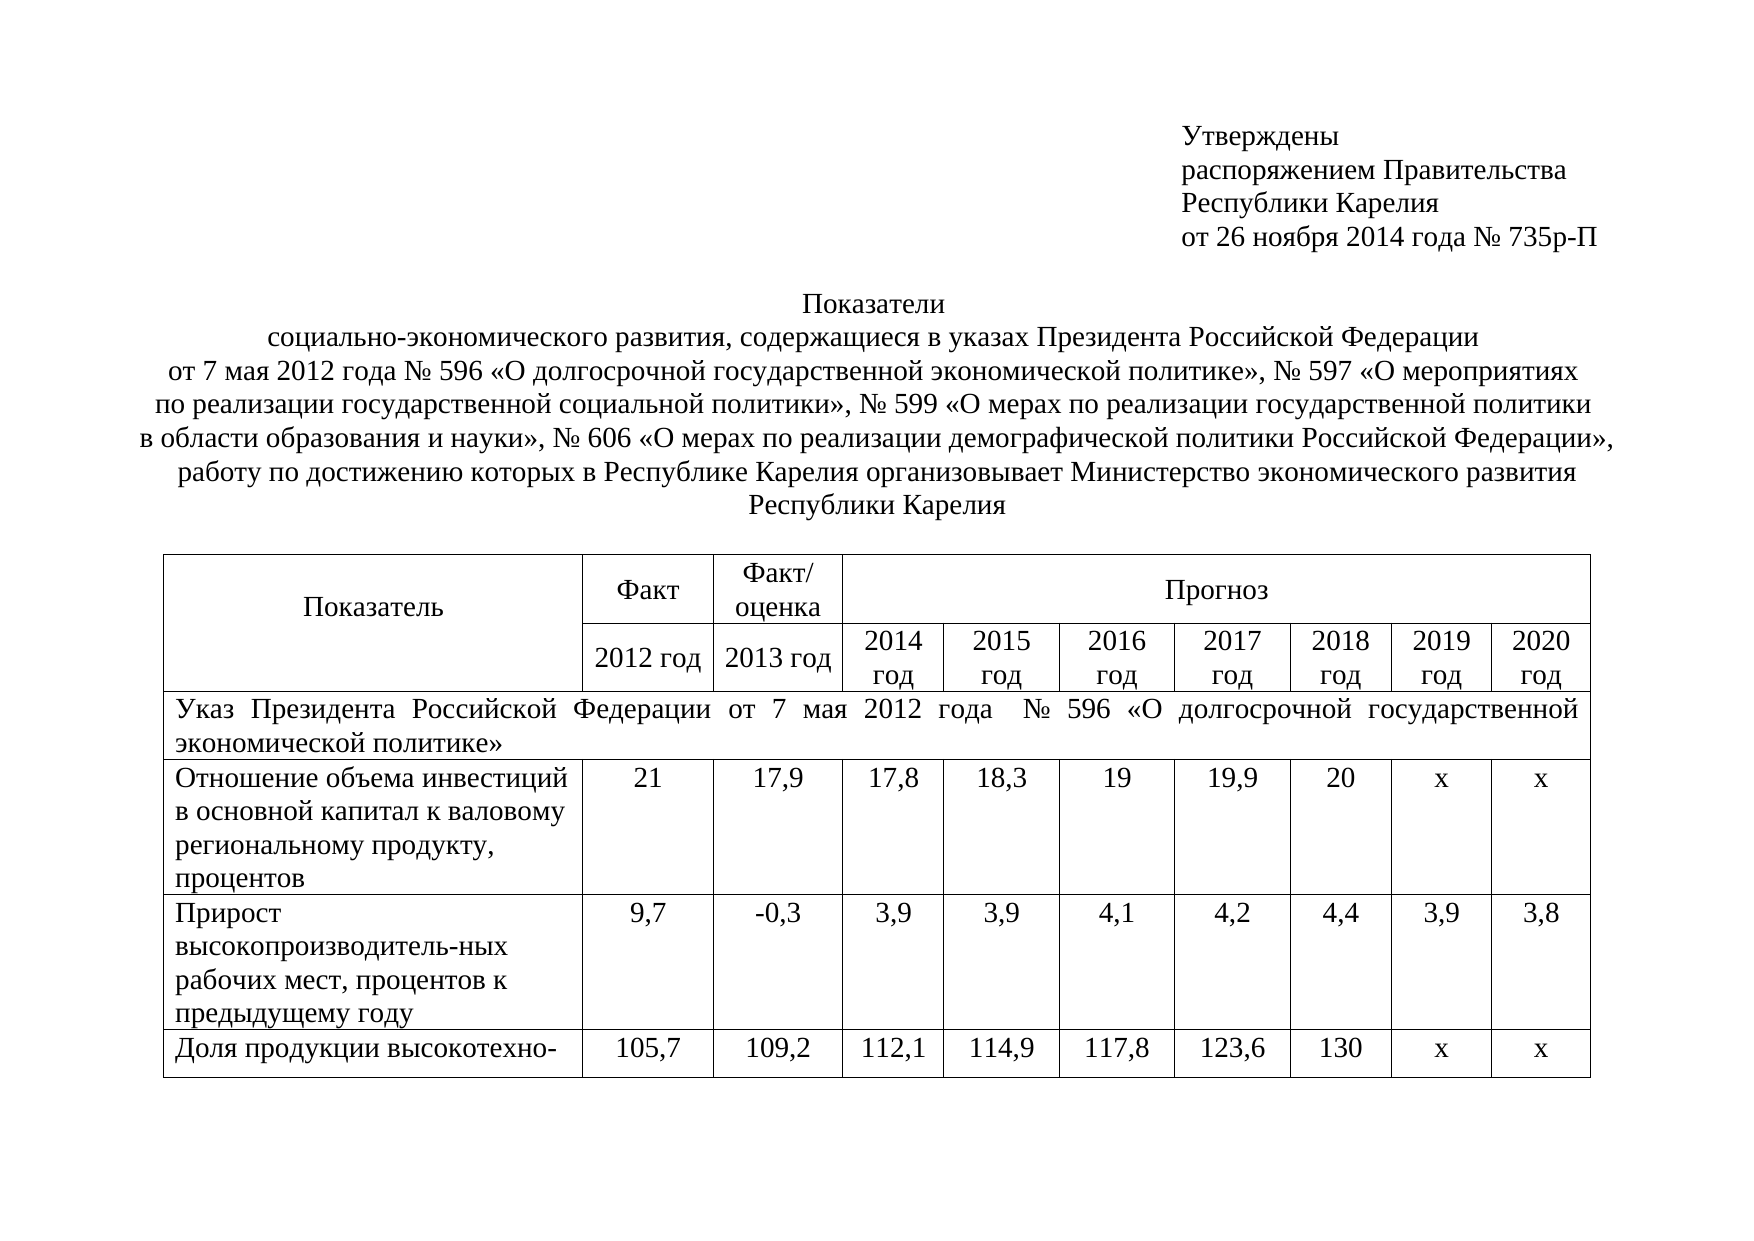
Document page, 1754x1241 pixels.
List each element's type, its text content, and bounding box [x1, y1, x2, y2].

table_cell -0,3 [714, 895, 842, 1029]
table_cell 4,2 [1175, 895, 1290, 1029]
table_cell 9,7 [583, 895, 713, 1029]
table_cell 2013 год [714, 624, 842, 691]
table_cell 4,4 [1291, 895, 1391, 1029]
table_cell 17,8 [843, 760, 943, 894]
table_cell 2019 год [1392, 624, 1491, 691]
table_cell 2018 год [1291, 624, 1391, 691]
table_cell 17,9 [714, 760, 842, 894]
table_header Показатель [164, 555, 582, 691]
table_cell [164, 1030, 582, 1077]
text от 26 ноября 2014 года № 735р-П [118, 219, 1636, 252]
table_header Прогноз [843, 555, 1590, 622]
table_cell 19 [1060, 760, 1174, 894]
table_cell 4,1 [1060, 895, 1174, 1029]
table_cell 3,9 [843, 895, 943, 1029]
table_cell 114,9 [944, 1030, 1059, 1077]
table_cell 2012 год [583, 624, 713, 691]
table_cell 123,6 [1175, 1030, 1290, 1077]
table_cell 109,2 [714, 1030, 842, 1077]
table_header Факт/ оценка [714, 555, 842, 622]
table_cell 3,9 [1392, 895, 1491, 1029]
table_header Факт [583, 555, 713, 622]
text распоряжением Правительства [118, 152, 1636, 185]
table_cell Отношение объема инвестиций в основной капитал к валовому региональному продукту, процентов [164, 760, 582, 894]
table_cell 2017 год [1175, 624, 1290, 691]
table_cell 105,7 [583, 1030, 713, 1077]
table_cell 20 [1291, 760, 1391, 894]
table_cell 3,8 [1492, 895, 1590, 1029]
table_cell х [1392, 760, 1491, 894]
table_cell 117,8 [1060, 1030, 1174, 1077]
table_cell 2014 год [843, 624, 943, 691]
text Показатели социально-экономического развития, содержащиеся в указах Президента Российской Федерации от 7 мая 2012 года № 596 «О долгосрочной государственной экономической политике», № 597 «О мероприятиях по реализации государственной социальной политики», № 599 «О мерах по реализации государственной политики в области образования и науки», № 606 «О мерах по реализации демографической политики Российской Федерации», работу по достижению которых в Республике Карелия организовывает Министерство экономического развития Республики Карелия [118, 286, 1636, 521]
table_cell 21 [583, 760, 713, 894]
table_cell 19,9 [1175, 760, 1290, 894]
table_cell Прирост высокопроизводитель-ных рабочих мест, процентов к предыдущему году [164, 895, 582, 1029]
table_cell 130 [1291, 1030, 1391, 1077]
table_cell х [1492, 760, 1590, 894]
table_cell 3,9 [944, 895, 1059, 1029]
table_cell 2020 год [1492, 624, 1590, 691]
text Утверждены [118, 118, 1592, 152]
table_cell 112,1 [843, 1030, 943, 1077]
table_cell 18,3 [944, 760, 1059, 894]
table_cell х [1392, 1030, 1491, 1077]
table_cell х [1492, 1030, 1590, 1077]
text Республики Карелия [118, 185, 1636, 219]
table_cell 2015 год [944, 624, 1059, 691]
table_cell 2016 год [1060, 624, 1174, 691]
table_cell Указ Президента Российской Федерации от 7 мая 2012 года № 596 «О долгосрочной государственной экономической политике» [164, 692, 1590, 759]
